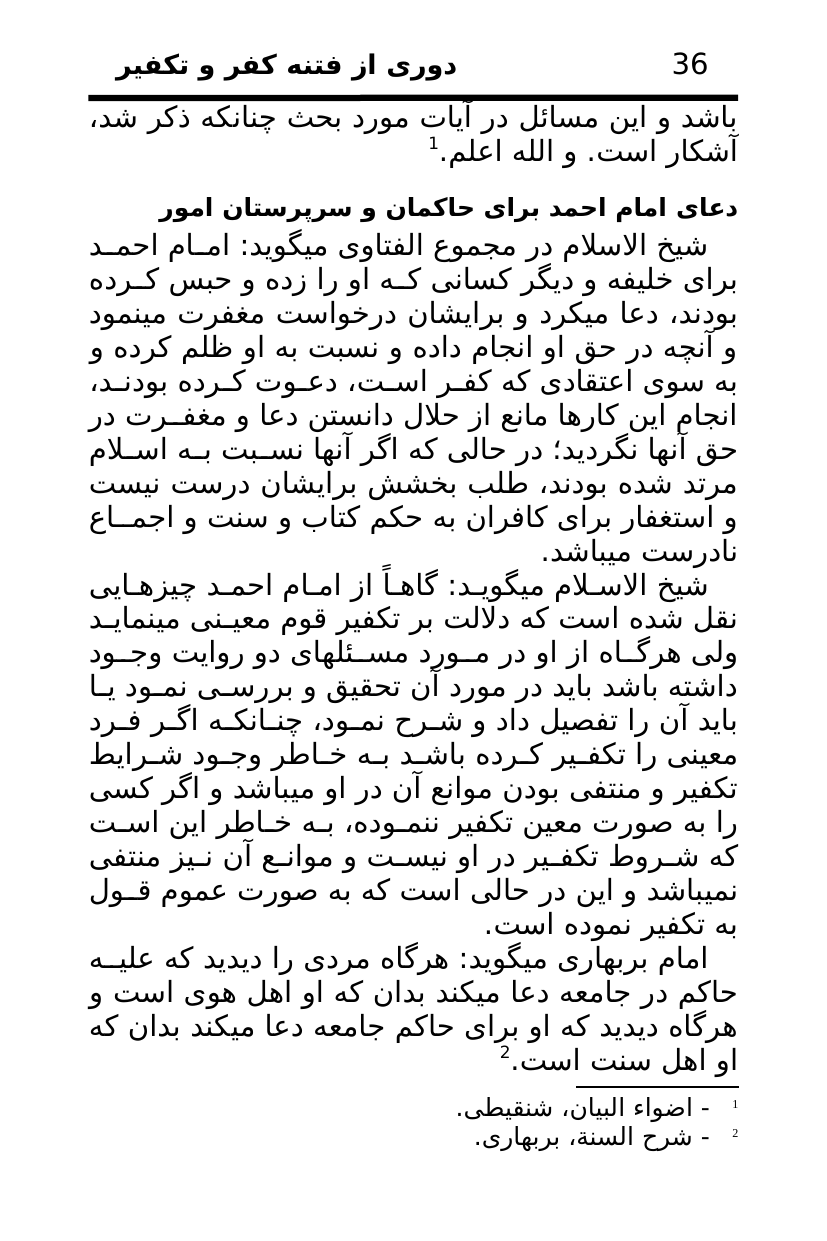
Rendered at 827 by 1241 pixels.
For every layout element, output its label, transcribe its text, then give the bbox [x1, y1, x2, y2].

text شیخ الاسلام در مجموع الفتاوی میگوید: امام احمد برای خلیفه و دیگر کسانی که او را زده و حبس کرده بودند، دعا میکرد و برایشان درخواست مغفرت مینمود و آنچه در حق او انجام داده و نسبت به او ظلم کرده و به سوی اعتقادی که کفر است، دعوت کرده بودند، انجام این کارها مانع از حلال دانستن دعا و مغفرت در حق آنها نگردید؛ در حالی که اگر آنها نسبت به اسلام مرتد شده بودند، طلب بخشش برایشان درست نیست و استغفار برای کافران به حکم کتاب و سنت و اجماع نادرست میباشد. [89, 228, 738, 568]
text امام بربهاری میگوید: هرگاه مردی را دیدید که علیه حاکم در جامعه دعا میکند بدان که او اهل هوی است و هرگاه دیدید که او برای حاکم جامعه دعا میکند بدان که او اهل سنت است. [89, 941, 738, 1077]
text دعای امام احمد برای حاکمان و سرپرستان امور [89, 193, 738, 222]
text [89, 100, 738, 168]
text شیخ الاسلام میگوید: گاهاً از امام احمد چیزهایی نقل شده است که دلالت بر تکفیر قوم معینی مینماید ولی هرگاه از او در مورد مسئلهای دو روایت وجود داشته باشد باید در مورد آن تحقیق و بررسی نمود یا باید آن را تفصیل داد و شرح نمود، چنانکه اگر فرد معینی را تکفیر کرده باشد به خاطر وجود شرایط تکفیر و منتفی بودن موانع آن در او میباشد و اگر کسی را به صورت معین تکفیر ننموده، به خاطر این است که شروط تکفیر در او نیست و موانع آن نیز منتفی نمیباشد و این در حالی است که به صورت عموم قول به تکفیر نموده است. [89, 568, 738, 941]
